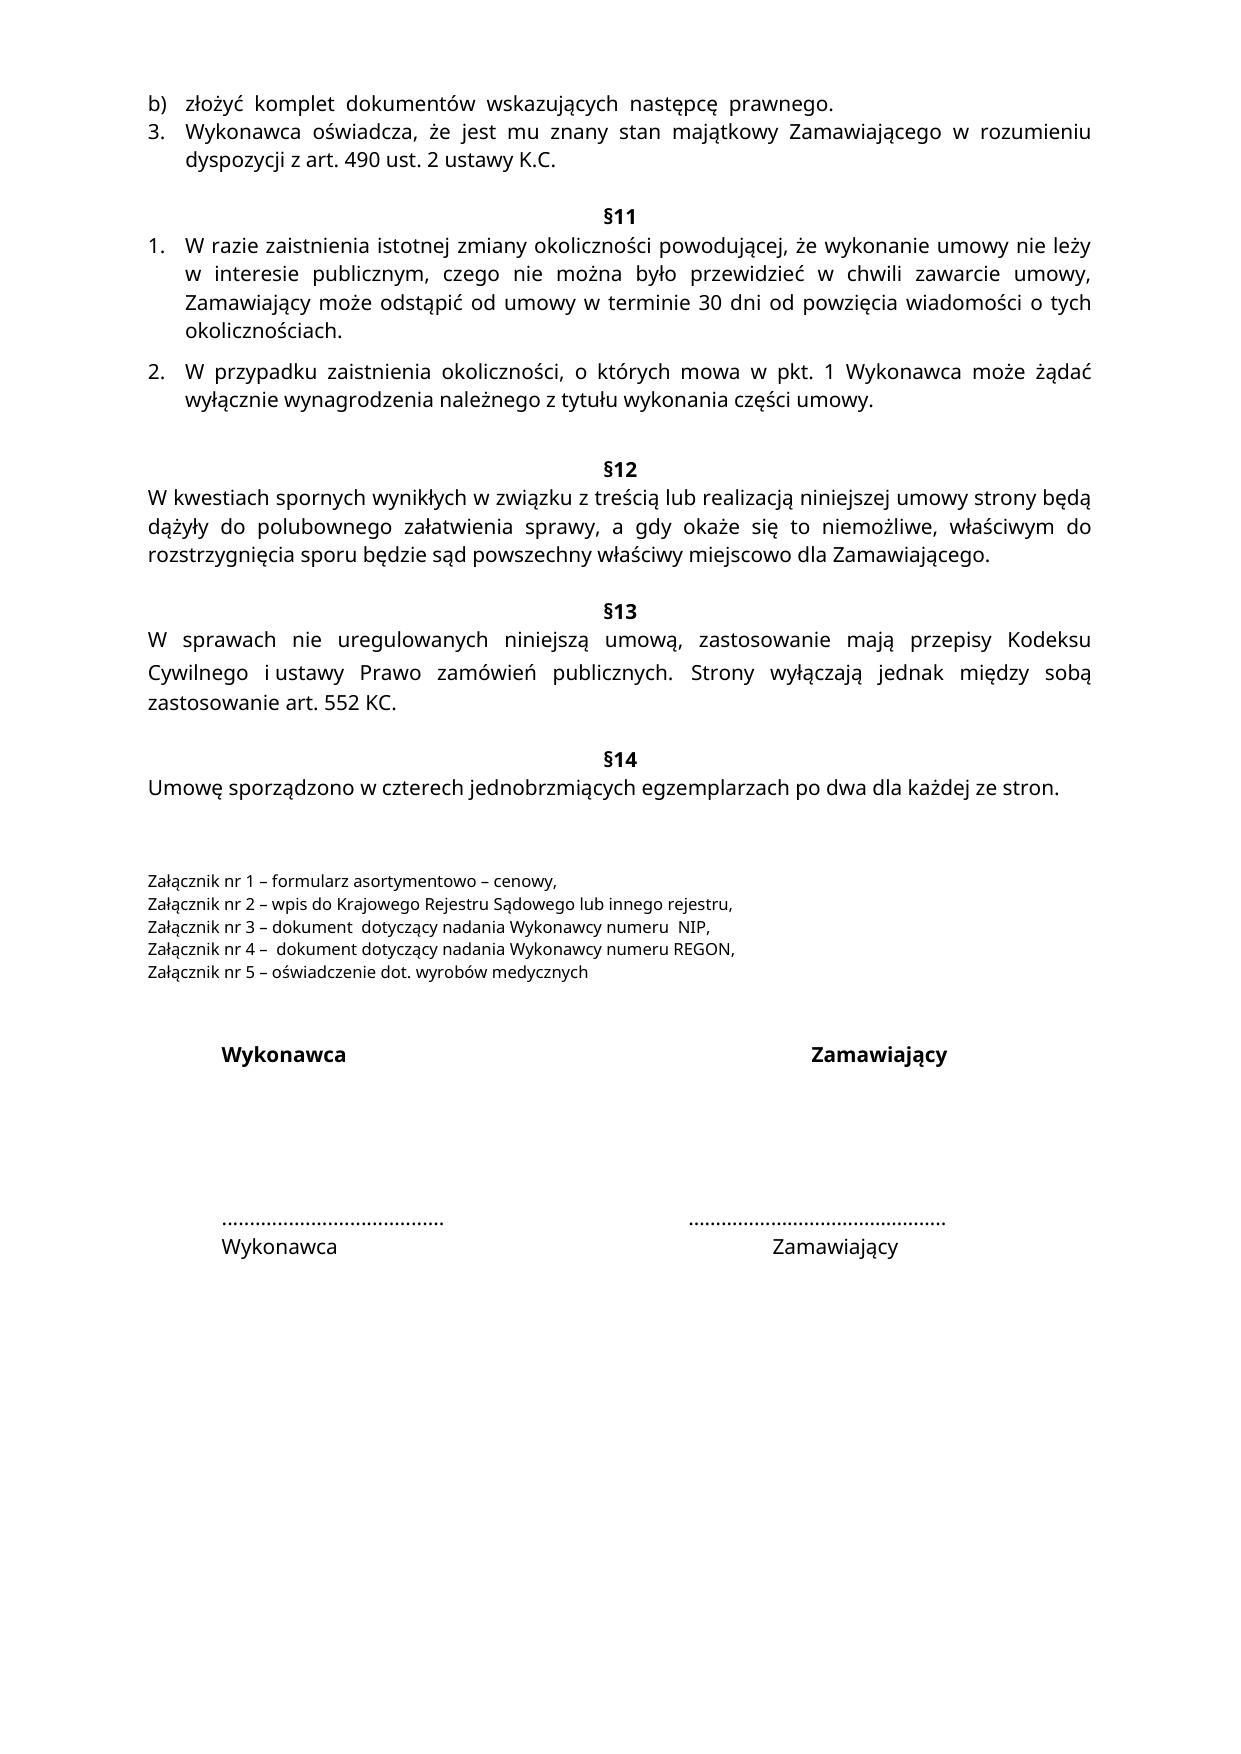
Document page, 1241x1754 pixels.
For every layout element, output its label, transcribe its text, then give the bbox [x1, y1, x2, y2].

text §11 [148, 202, 1093, 231]
text §12 [148, 455, 1093, 483]
text Wykonawca Zamawiający [148, 1040, 1093, 1069]
text Umowę sporządzono w czterech jednobrzmiących egzemplarzach po dwa dla każdej ze stron. [148, 773, 1093, 802]
text W kwestiach spornych wynikłych w związku z treścią lub realizacją niniejszej umowy strony będą dążyły do polubownego załatwienia sprawy, a gdy okaże się to niemożliwe, właściwym do rozstrzygnięcia sporu będzie sąd powszechny właściwy miejscowo dla Zamawiającego. [148, 483, 1093, 569]
text Załącznik nr 1 – formularz asortymentowo – cenowy, [148, 870, 1093, 893]
text Wykonawca Zamawiający [148, 1232, 1093, 1260]
text ........................................ ……………………………………….. [148, 1203, 1093, 1232]
text W sprawach nie uregulowanych niniejszą umową, zastosowanie mają przepisy Kodeksu Cywilnego i ustawy Prawo zamówień publicznych. Strony wyłączają jednak między sobą zastosowanie art. 552 KC. [148, 626, 1093, 716]
text §14 [148, 745, 1093, 773]
text Załącznik nr 5 – oświadczenie dot. wyrobów medycznych [148, 961, 1093, 983]
text §13 [148, 597, 1093, 626]
list W razie zaistnienia istotnej zmiany okoliczności powodującej, że wykonanie umowy nie leży w interesie publicznym, czego nie można było przewidzieć w chwili zawarcie umowy, Zamawiający może odstąpić od umowy w terminie 30 dni od powzięcia wiadomości o tych okolicznościach. [148, 231, 1093, 344]
list złożyć komplet dokumentów wskazujących następcę prawnego. [148, 89, 1093, 117]
text Załącznik nr 4 – dokument dotyczący nadania Wykonawcy numeru REGON, [148, 938, 1093, 961]
text Załącznik nr 3 – dokument dotyczący nadania Wykonawcy numeru NIP, [148, 915, 1093, 938]
list Wykonawca oświadcza, że jest mu znany stan majątkowy Zamawiającego w rozumieniu dyspozycji z art. 490 ust. 2 ustawy K.C. [148, 117, 1093, 174]
list W przypadku zaistnienia okoliczności, o których mowa w pkt. 1 Wykonawca może żądać wyłącznie wynagrodzenia należnego z tytułu wykonania części umowy. [148, 357, 1093, 414]
text Załącznik nr 2 – wpis do Krajowego Rejestru Sądowego lub innego rejestru, [148, 893, 1093, 915]
